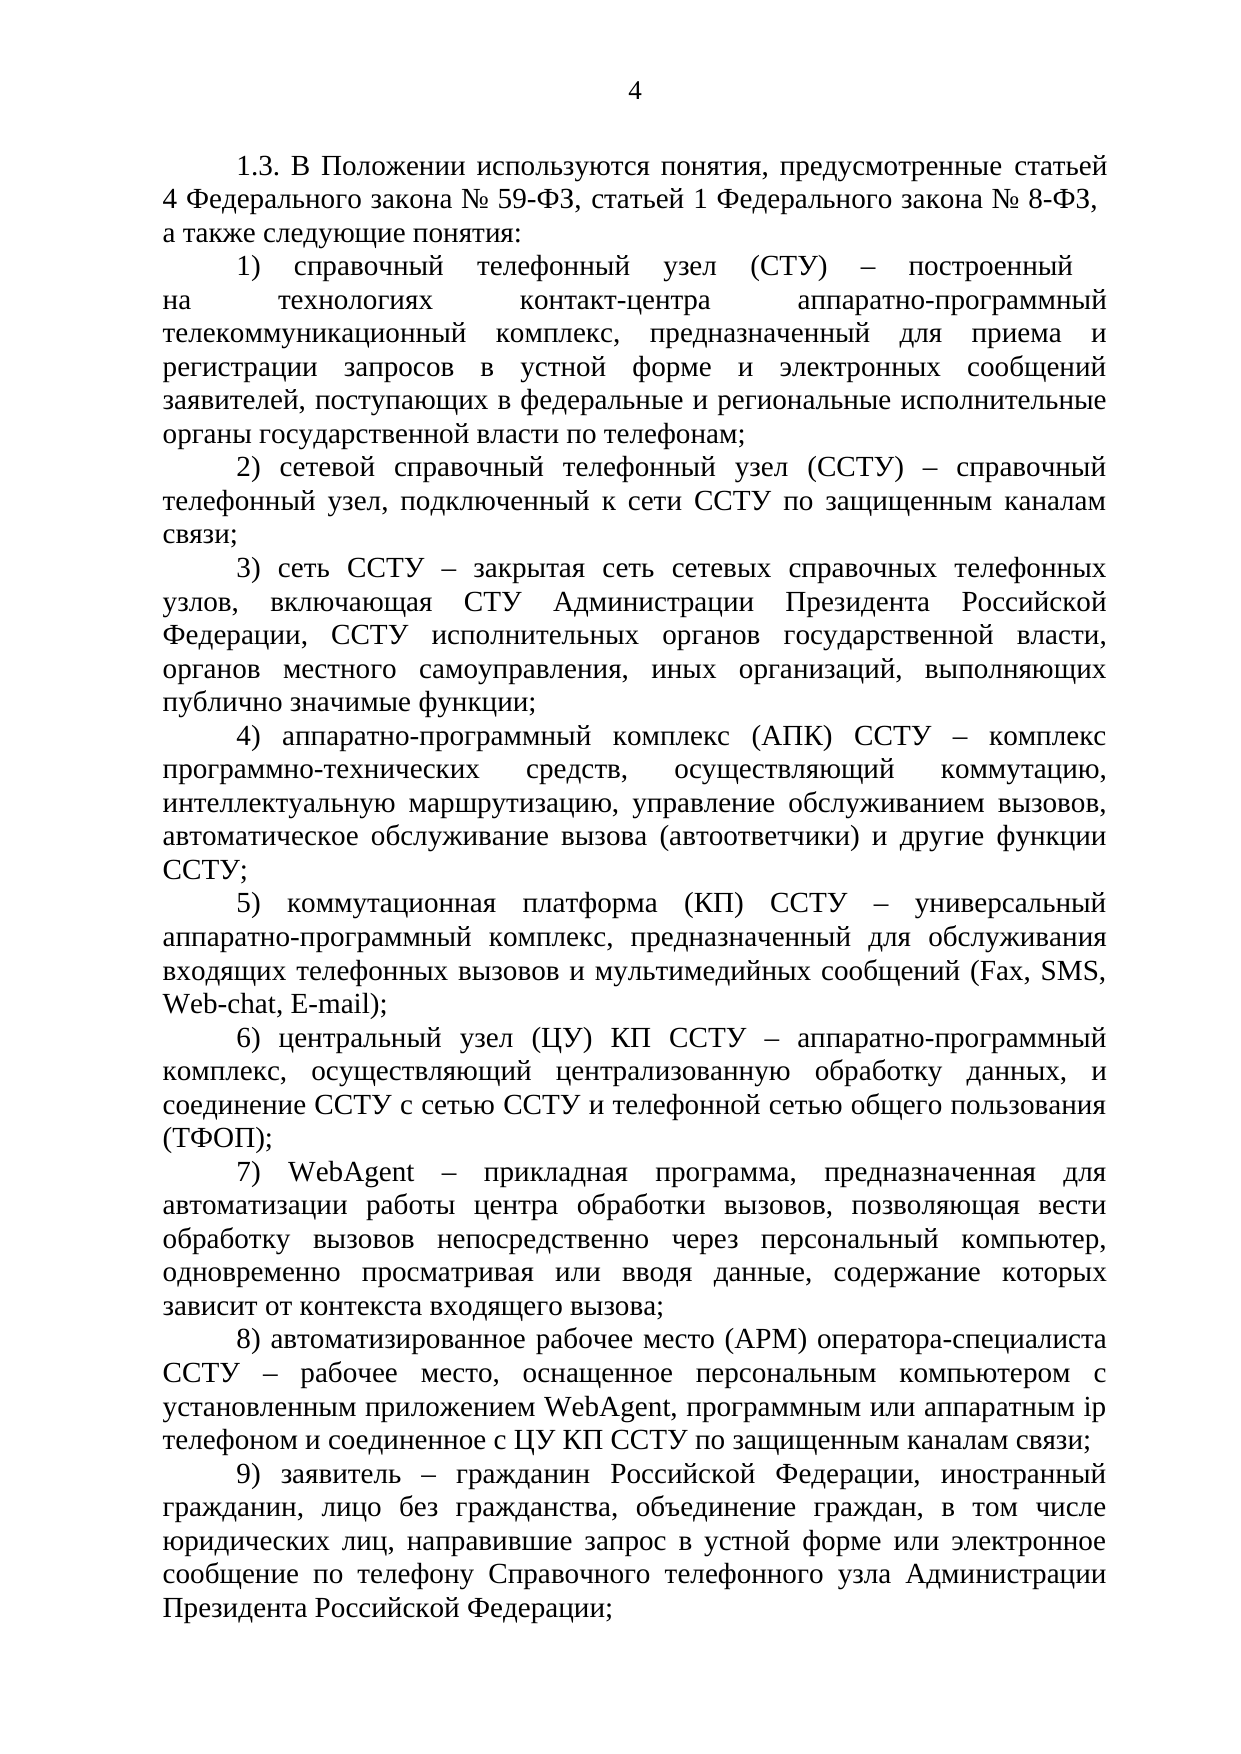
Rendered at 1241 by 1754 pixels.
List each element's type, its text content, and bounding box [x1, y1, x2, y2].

text 4) аппаратно-программный комплекс (АПК) ССТУ – комплекс программно-технических средств, осуществляющий коммутацию, интеллектуальную маршрутизацию, управление обслуживанием вызовов, автоматическое обслуживание вызова (автоответчики) и другие функции ССТУ; [162, 718, 1107, 886]
text 7) WebAgent – прикладная программа, предназначенная для автоматизации работы центра обработки вызовов, позволяющая вести обработку вызовов непосредственно через персональный компьютер, одновременно просматривая или вводя данные, содержание которых зависит от контекста входящего вызова; [162, 1154, 1107, 1322]
text 8) автоматизированное рабочее место (АРМ) оператора-специалиста ССТУ – рабочее место, оснащенное персональным компьютером с установленным приложением WebAgent, программным или аппаратным ip телефоном и соединенное с ЦУ КП ССТУ по защищенным каналам связи; [162, 1322, 1107, 1456]
text 2) сетевой справочный телефонный узел (ССТУ) – справочный телефонный узел, подключенный к сети ССТУ по защищенным каналам связи; [162, 449, 1107, 550]
text 3) сеть ССТУ – закрытая сеть сетевых справочных телефонных узлов, включающая СТУ Администрации Президента Российской Федерации, ССТУ исполнительных органов государственной власти, органов местного самоуправления, иных организаций, выполняющих публично значимые функции; [162, 550, 1107, 718]
text 1) справочный телефонный узел (СТУ) – построенный на технологиях контакт-центра аппаратно-программный телекоммуникационный комплекс, предназначенный для приема и регистрации запросов в устной форме и электронных сообщений заявителей, поступающих в федеральные и региональные исполнительные органы государственной власти по телефонам; [162, 248, 1107, 449]
text 5) коммутационная платформа (КП) ССТУ – универсальный аппаратно-программный комплекс, предназначенный для обслуживания входящих телефонных вызовов и мультимедийных сообщений (Fax, SMS, Web-chat, E-mail); [162, 886, 1107, 1020]
text 6) центральный узел (ЦУ) КП ССТУ – аппаратно-программный комплекс, осуществляющий централизованную обработку данных, и соединение ССТУ с сетью ССТУ и телефонной сетью общего пользования (ТФОП); [162, 1020, 1107, 1154]
text 1.3. В Положении используются понятия, предусмотренные статьей 4 Федерального закона № 59-ФЗ, статьей 1 Федерального закона № 8-ФЗ, а также следующие понятия: [162, 148, 1107, 248]
text 9) заявитель – гражданин Российской Федерации, иностранный гражданин, лицо без гражданства, объединение граждан, в том числе юридических лиц, направившие запрос в устной форме или электронное сообщение по телефону Справочного телефонного узла Администрации Президента Российской Федерации; [162, 1456, 1107, 1623]
